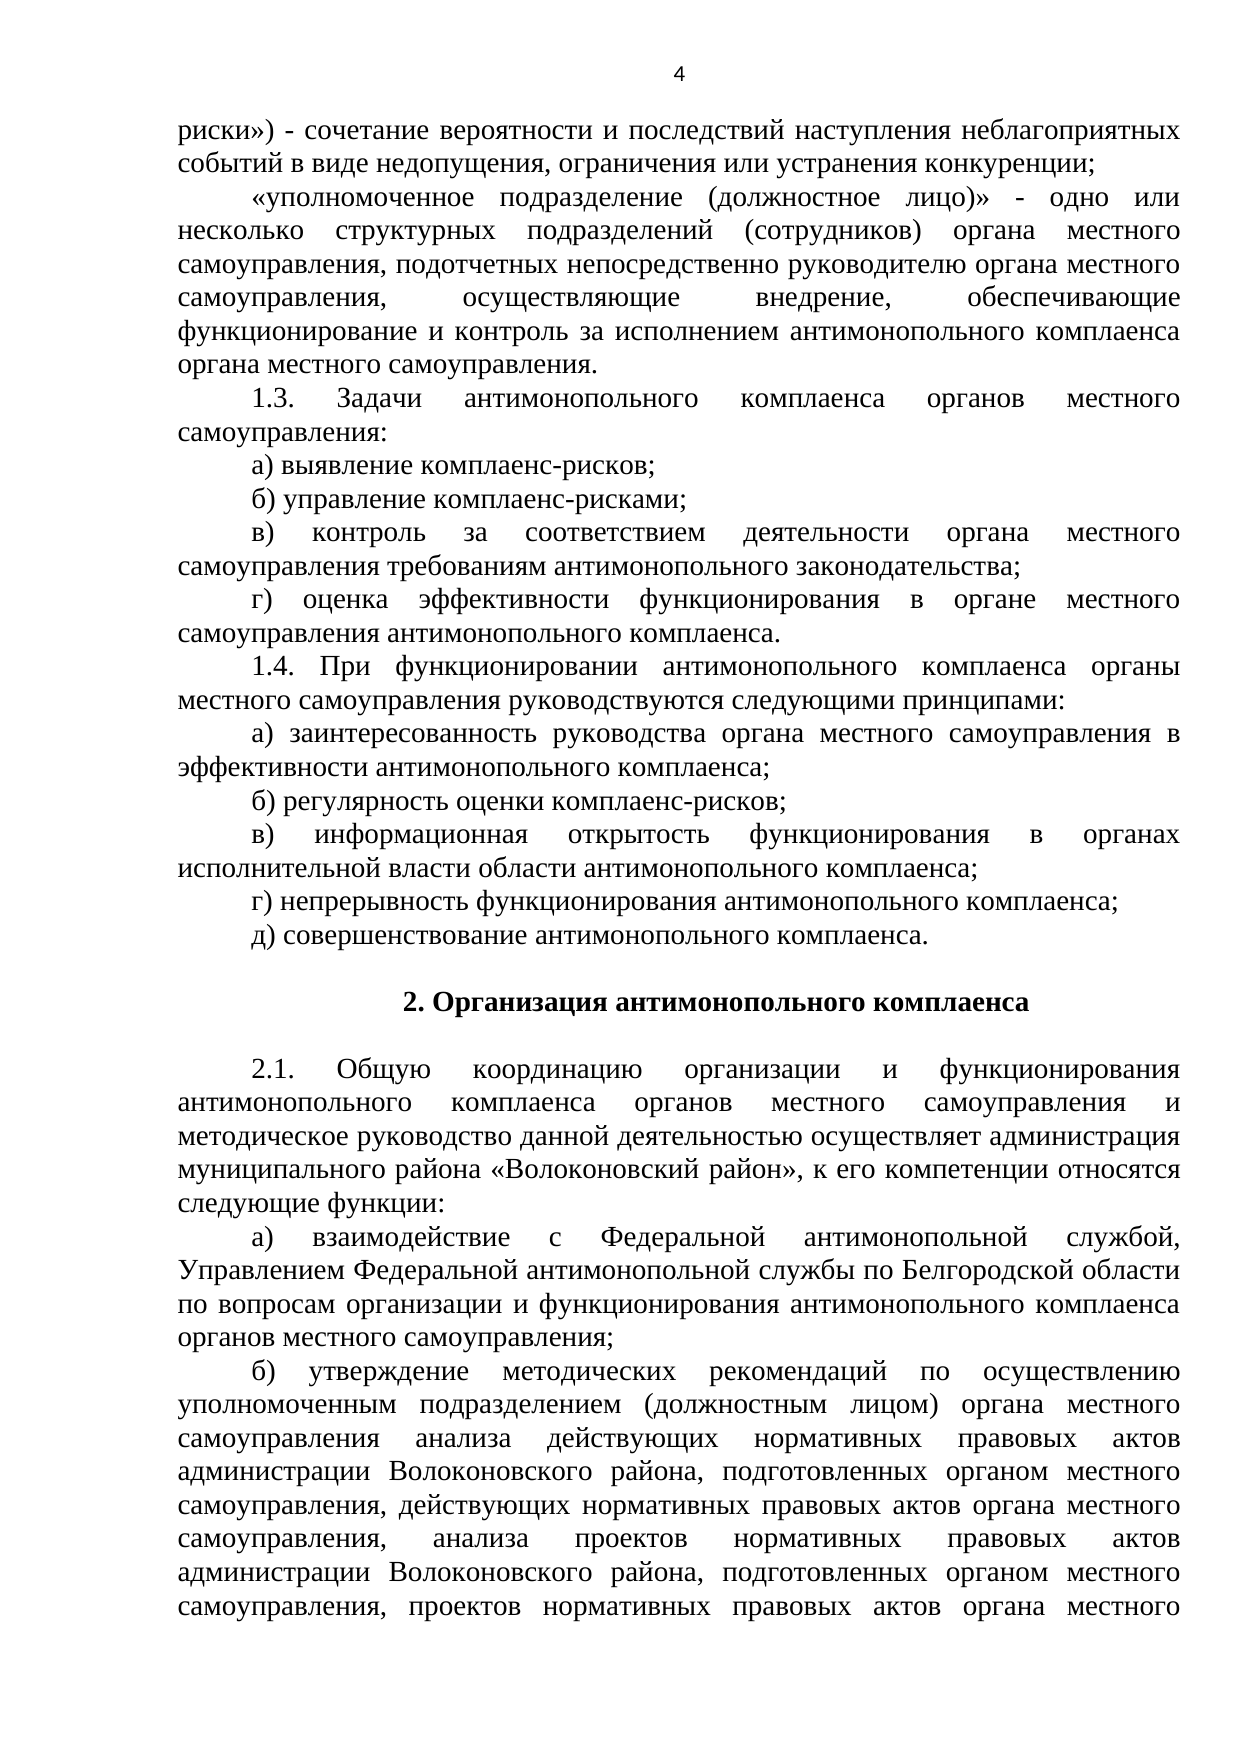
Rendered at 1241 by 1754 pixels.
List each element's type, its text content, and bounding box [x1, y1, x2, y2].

text г) непрерывность функционирования антимонопольного комплаенса; [177, 883, 1181, 917]
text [177, 112, 1181, 179]
text б) регулярность оценки комплаенс-рисков; [177, 783, 1181, 816]
text 2. Организация антимонопольного комплаенса [177, 984, 1181, 1017]
text 1.4. При функционировании антимонопольного комплаенса органы местного самоуправления руководствуются следующими принципами: [177, 648, 1181, 716]
text г) оценка эффективности функционирования в органе местного самоуправления антимонопольного комплаенса. [177, 581, 1181, 648]
text а) выявление комплаенс-рисков; [177, 447, 1181, 481]
text в) информационная открытость функционирования в органах исполнительной власти области антимонопольного комплаенса; [177, 816, 1181, 883]
text а) взаимодействие с Федеральной антимонопольной службой, Управлением Федеральной антимонопольной службы по Белгородской области по вопросам организации и функционирования антимонопольного комплаенса органов местного самоуправления; [177, 1219, 1181, 1353]
text б) управление комплаенс-рисками; [177, 481, 1181, 514]
text д) совершенствование антимонопольного комплаенса. [177, 917, 1181, 950]
text в) контроль за соответствием деятельности органа местного самоуправления требованиям антимонопольного законодательства; [177, 514, 1181, 581]
text «уполномоченное подразделение (должностное лицо)» - одно или несколько структурных подразделений (сотрудников) органа местного самоуправления, подотчетных непосредственно руководителю органа местного самоуправления, осуществляющие внедрение, обеспечивающие функционирование и контроль за исполнением антимонопольного комплаенса органа местного самоуправления. [177, 179, 1181, 380]
text 1.3. Задачи антимонопольного комплаенса органов местного самоуправления: [177, 380, 1181, 447]
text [177, 1353, 1181, 1621]
text 2.1. Общую координацию организации и функционирования антимонопольного комплаенса органов местного самоуправления и методическое руководство данной деятельностью осуществляет администрация муниципального района «Волоконовский район», к его компетенции относятся следующие функции: [177, 1051, 1181, 1219]
text а) заинтересованность руководства органа местного самоуправления в эффективности антимонопольного комплаенса; [177, 716, 1181, 783]
